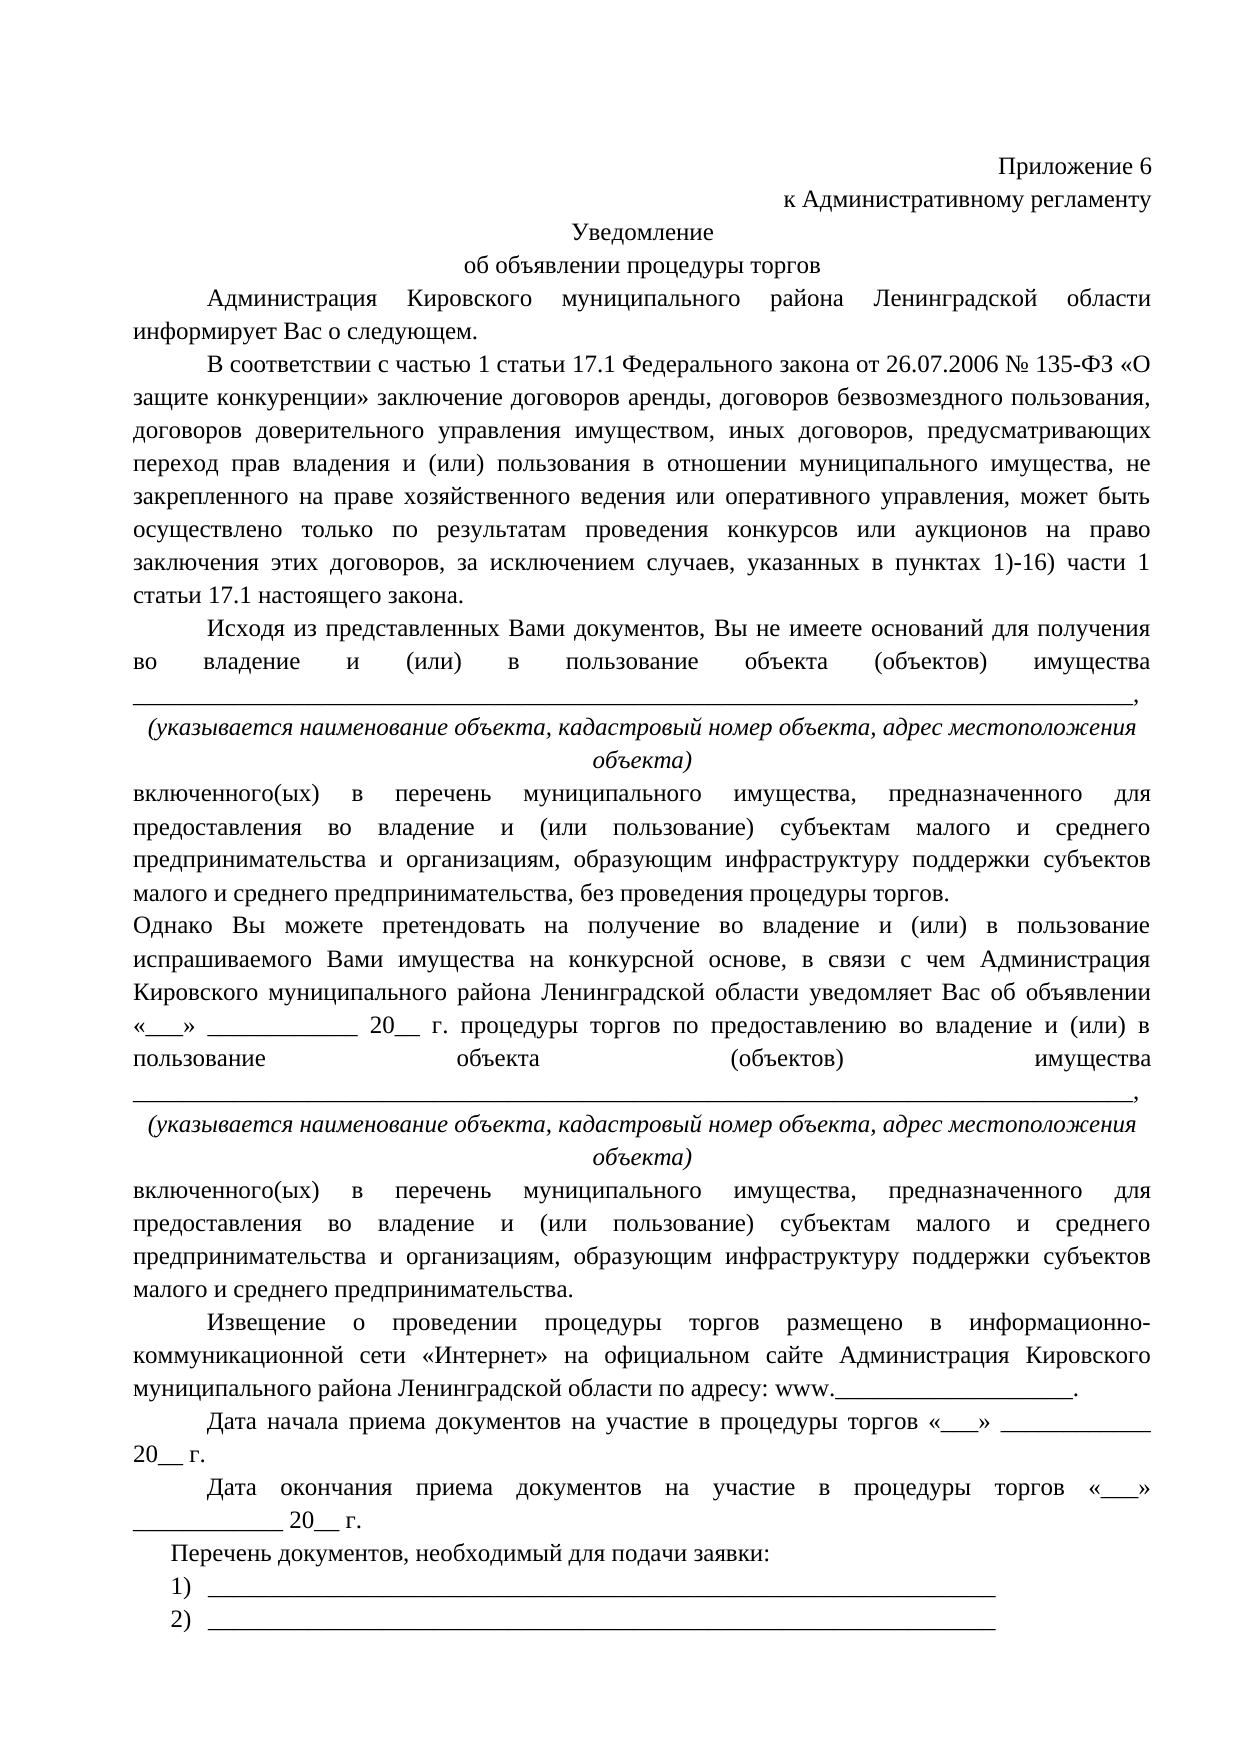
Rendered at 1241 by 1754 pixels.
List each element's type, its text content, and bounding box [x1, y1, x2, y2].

text к Административному регламенту [133, 184, 1152, 213]
text В соответствии с частью 1 статьи 17.1 Федерального закона от 26.07.2006 № 135-ФЗ «О защите конкуренции» заключение договоров аренды, договоров безвозмездного пользования, договоров доверительного управления имуществом, иных договоров, предусматривающих переход прав владения и (или) пользования в отношении муниципального имущества, не закрепленного на праве хозяйственного ведения или оперативного управления, может быть осуществлено только по результатам проведения конкурсов или аукционов на право заключения этих договоров, за исключением случаев, указанных в пунктах 1)-16) части 1 статьи 17.1 настоящего закона. [133, 349, 1152, 609]
text (указывается наименование объекта, кадастровый номер объекта, адрес местоположения объекта) [133, 712, 1152, 774]
text об объявлении процедуры торгов [133, 250, 1152, 279]
text Уведомление [133, 217, 1152, 246]
text Приложение 6 [133, 151, 1152, 180]
text Однако Вы можете претендовать на получение во владение и (или) в пользование испрашиваемого Вами имущества на конкурсной основе, в связи с чем Администрация Кировского муниципального района Ленинградской области уведомляет Вас об объявлении «___» ____________ 20__ г. процедуры торгов по предоставлению во владение и (или) в пользование объекта (объектов) имущества ________________________________________________________________________________, [133, 911, 1152, 1104]
text включенного(ых) в перечень муниципального имущества, предназначенного для предоставления во владение и (или пользование) субъектам малого и среднего предпринимательства и организациям, образующим инфраструктуру поддержки субъектов малого и среднего предпринимательства. [133, 1175, 1152, 1303]
text Исходя из представленных Вами документов, Вы не имеете оснований для получения во владение и (или) в пользование объекта (объектов) имущества ________________________________________________________________________________, [133, 613, 1152, 708]
text Дата окончания приема документов на участие в процедуры торгов «___» ____________ 20__ г. [133, 1472, 1152, 1534]
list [170, 1604, 1152, 1633]
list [170, 1571, 1152, 1600]
text включенного(ых) в перечень муниципального имущества, предназначенного для предоставления во владение и (или пользование) субъектам малого и среднего предпринимательства и организациям, образующим инфраструктуру поддержки субъектов малого и среднего предпринимательства, без проведения процедуры торгов. [133, 778, 1152, 906]
text Дата начала приема документов на участие в процедуры торгов «___» ____________ 20__ г. [133, 1406, 1152, 1468]
text Извещение о проведении процедуры торгов размещено в информационно-коммуникационной сети «Интернет» на официальном сайте Администрация Кировского муниципального района Ленинградской области по адресу: www.___________________. [133, 1307, 1152, 1402]
text Перечень документов, необходимый для подачи заявки: [133, 1538, 1152, 1567]
text (указывается наименование объекта, кадастровый номер объекта, адрес местоположения объекта) [133, 1109, 1152, 1171]
text Администрация Кировского муниципального района Ленинградской области информирует Вас о следующем. [133, 283, 1152, 345]
